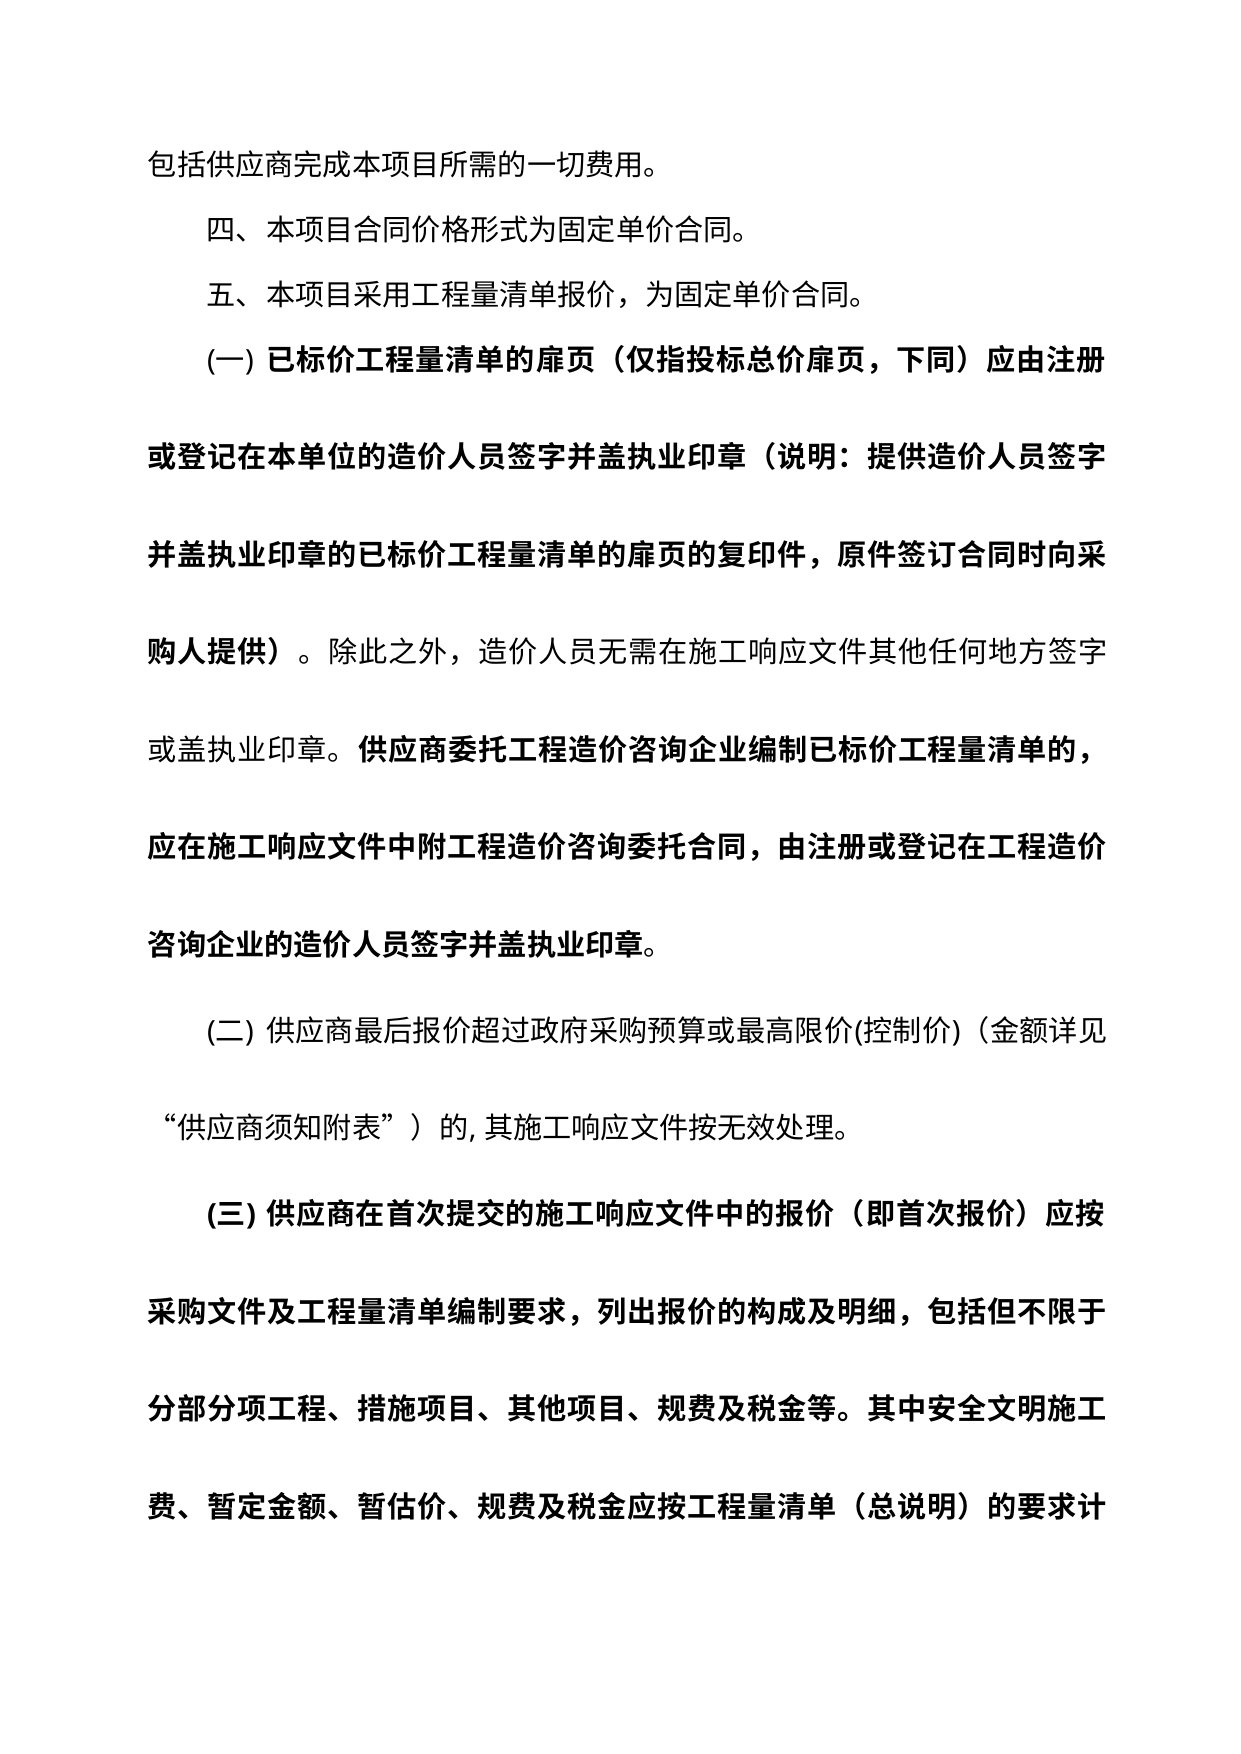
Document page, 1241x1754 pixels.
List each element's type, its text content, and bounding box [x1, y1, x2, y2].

list 已标价工程量清单的扉页（仅指投标总价扉页，下同）应由注册或登记在本单位的造价人员签字并盖执业印章（说明：提供造价人员签字并盖执业印章的已标价工程量清单的扉页的复印件，原件签订合同时向采购人提供）。除此之外，造价人员无需在施工响应文件其他任何地方签字或盖执业印章。供应商委托工程造价咨询企业编制已标价工程量清单的，应在施工响应文件中附工程造价咨询委托合同，由注册或登记在工程造价咨询企业的造价人员签字并盖执业印章。 [148, 325, 1107, 975]
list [148, 1179, 1107, 1537]
list 供应商最后报价超过政府采购预算或最高限价(控制价)（金额详见“供应商须知附表”）的, 其施工响应文件按无效处理。 [148, 996, 1107, 1158]
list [148, 130, 1107, 195]
list 本项目合同价格形式为固定单价合同。 [148, 195, 1107, 260]
list 本项目采用工程量清单报价，为固定单价合同。 [148, 260, 1107, 325]
